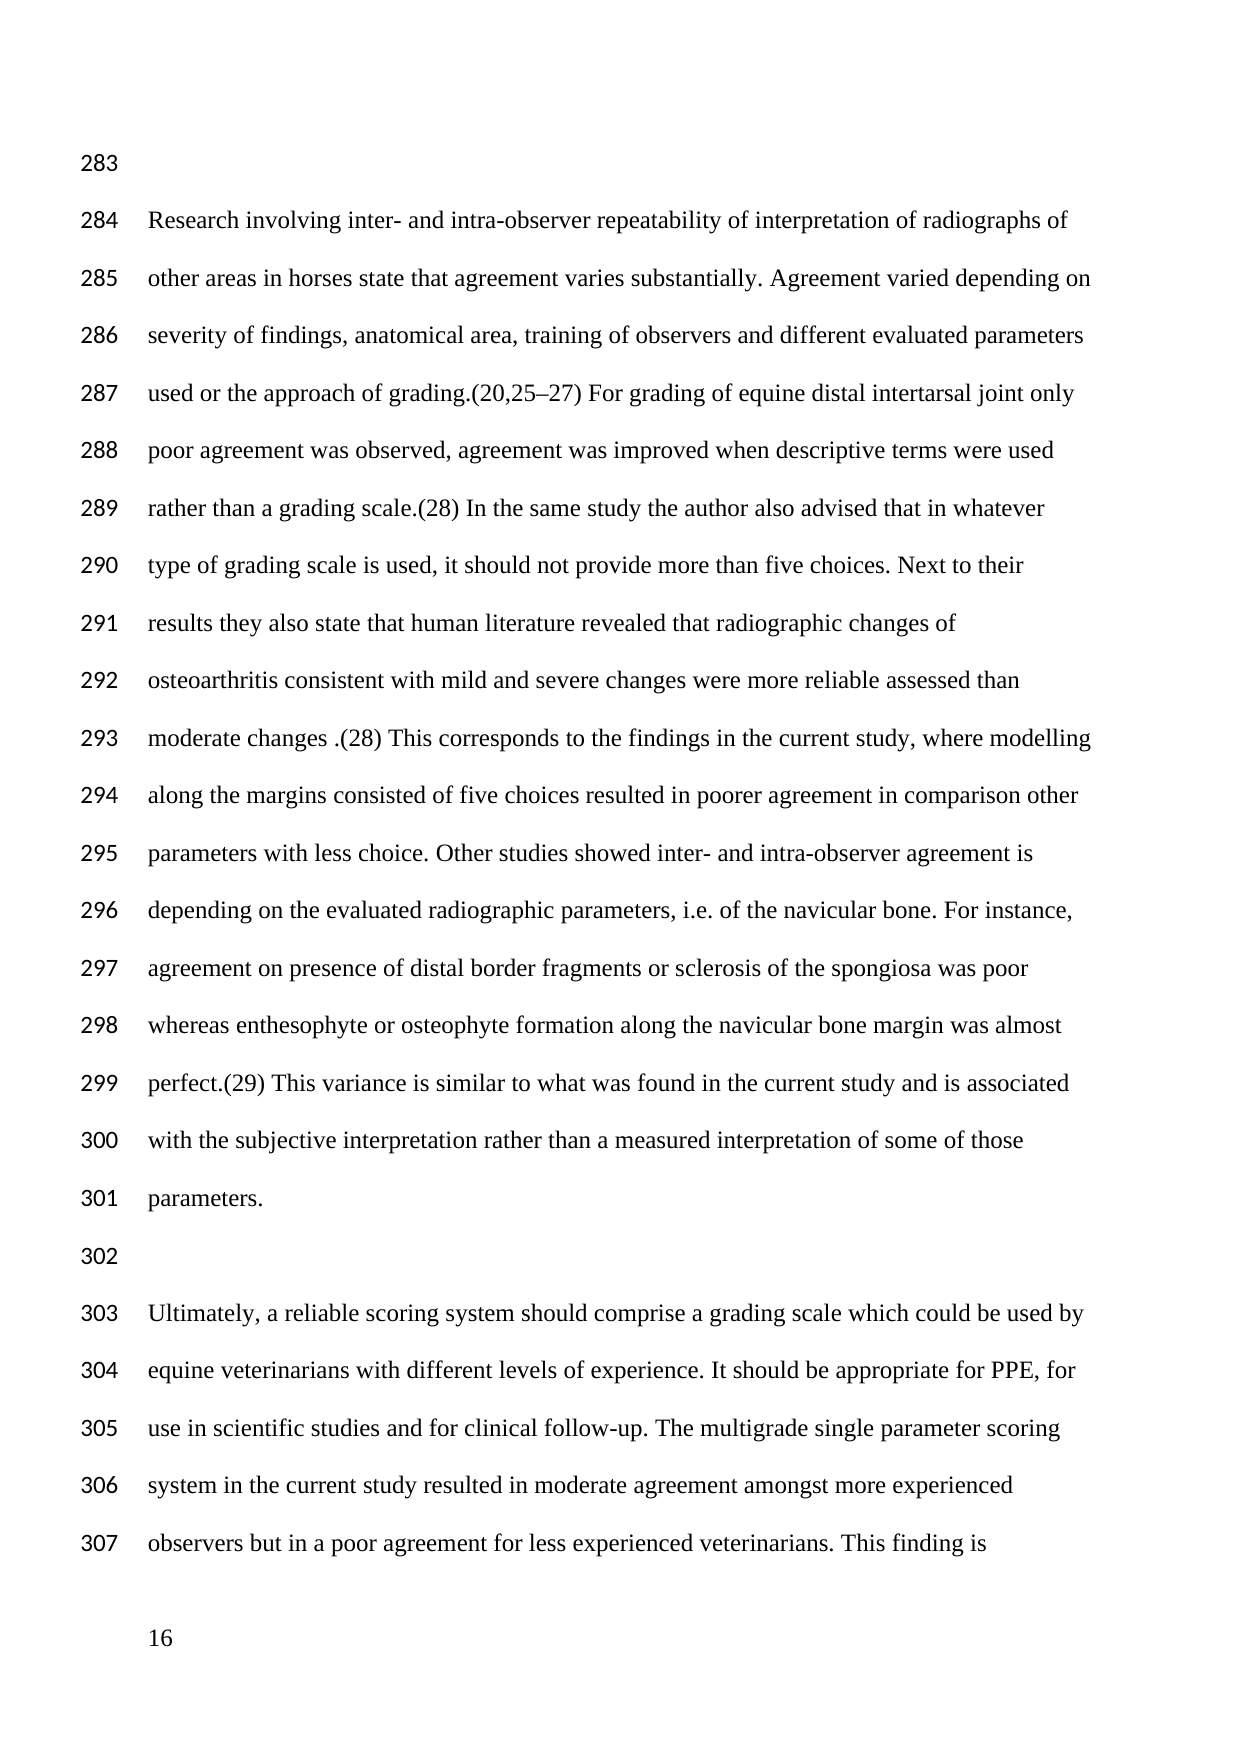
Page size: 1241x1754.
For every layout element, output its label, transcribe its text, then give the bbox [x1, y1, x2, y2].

text Research involving inter- and intra-observer repeatability of interpretation of radiographs of other areas in horses state that agreement varies substantially. Agreement varied depending on severity of findings, anatomical area, training of observers and different evaluated parameters used or the approach of grading.(20,25–27) For grading of equine distal intertarsal joint only poor agreement was observed, agreement was improved when descriptive terms were used rather than a grading scale.(28) In the same study the author also advised that in whatever type of grading scale is used, it should not provide more than five choices. Next to their results they also state that human literature revealed that radiographic changes of osteoarthritis consistent with mild and severe changes were more reliable assessed than moderate changes .(28) This corresponds to the findings in the current study, where modelling along the margins consisted of five choices resulted in poorer agreement in comparison other parameters with less choice. Other studies showed inter- and intra-observer agreement is depending on the evaluated radiographic parameters, i.e. of the navicular bone. For instance, agreement on presence of distal border fragments or sclerosis of the spongiosa was poor whereas enthesophyte or osteophyte formation along the navicular bone margin was almost perfect.(29) This variance is similar to what was found in the current study and is associated with the subjective interpretation rather than a measured interpretation of some of those parameters. [148, 205, 1093, 1211]
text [148, 1298, 1093, 1556]
